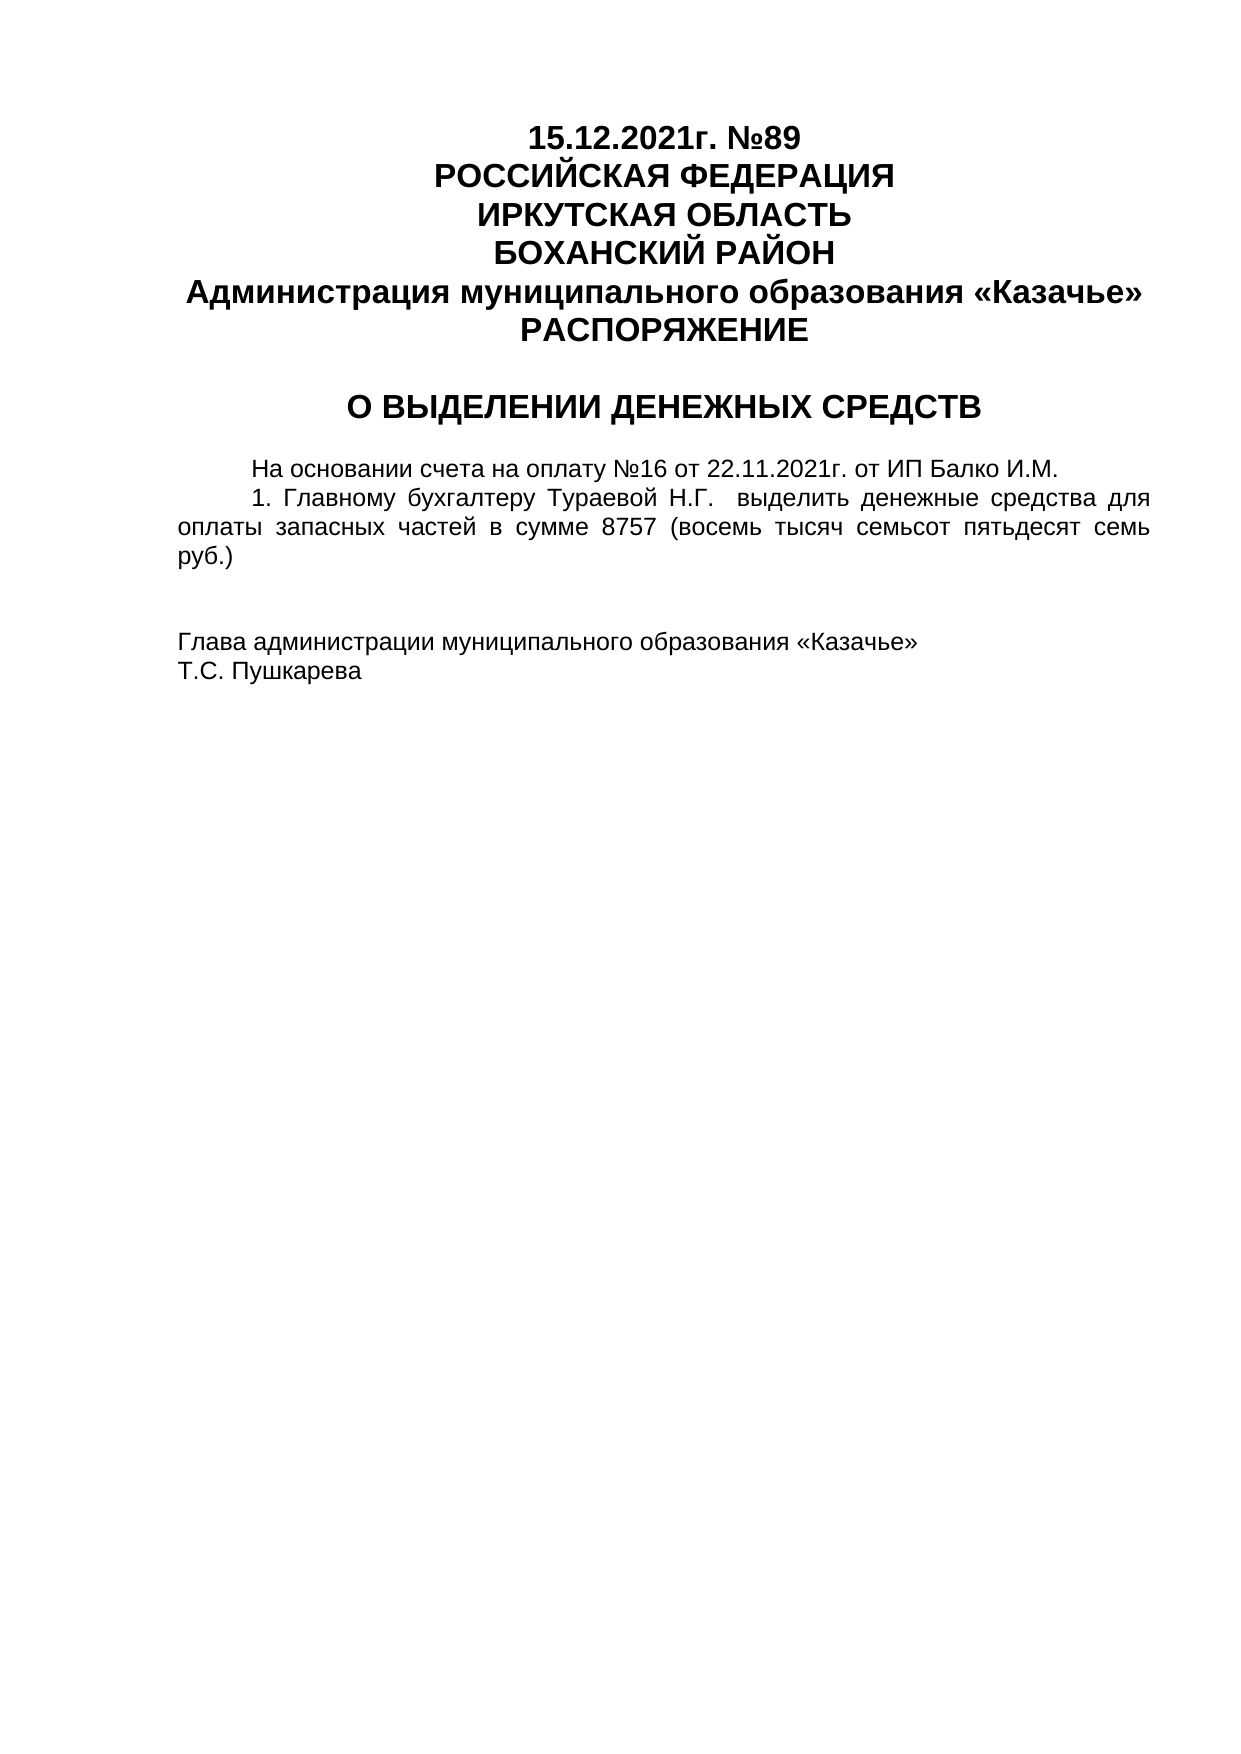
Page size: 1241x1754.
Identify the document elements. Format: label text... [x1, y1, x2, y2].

text 1. Главному бухгалтеру Тураевой Н.Г. выделить денежные средства для оплаты запасных частей в сумме 8757 (восемь тысяч семьсот пятьдесят семь руб.) [177, 483, 1152, 569]
text РАСПОРЯЖЕНИЕ [177, 310, 1152, 349]
text Администрация муниципального образования «Казачье» [177, 272, 1152, 310]
text ИРКУТСКАЯ ОБЛАСТЬ [177, 195, 1152, 233]
text 15.12.2021г. №89 [177, 118, 1152, 157]
text Т.С. Пушкарева [177, 656, 1152, 684]
text БОХАНСКИЙ РАЙОН [177, 233, 1152, 272]
text Глава администрации муниципального образования «Казачье» [177, 627, 1152, 656]
text На основании счета на оплату №16 от 22.11.2021г. от ИП Балко И.М. [177, 454, 1152, 483]
text О ВЫДЕЛЕНИИ ДЕНЕЖНЫХ СРЕДСТВ [177, 387, 1152, 426]
text РОССИЙСКАЯ ФЕДЕРАЦИЯ [177, 157, 1152, 195]
